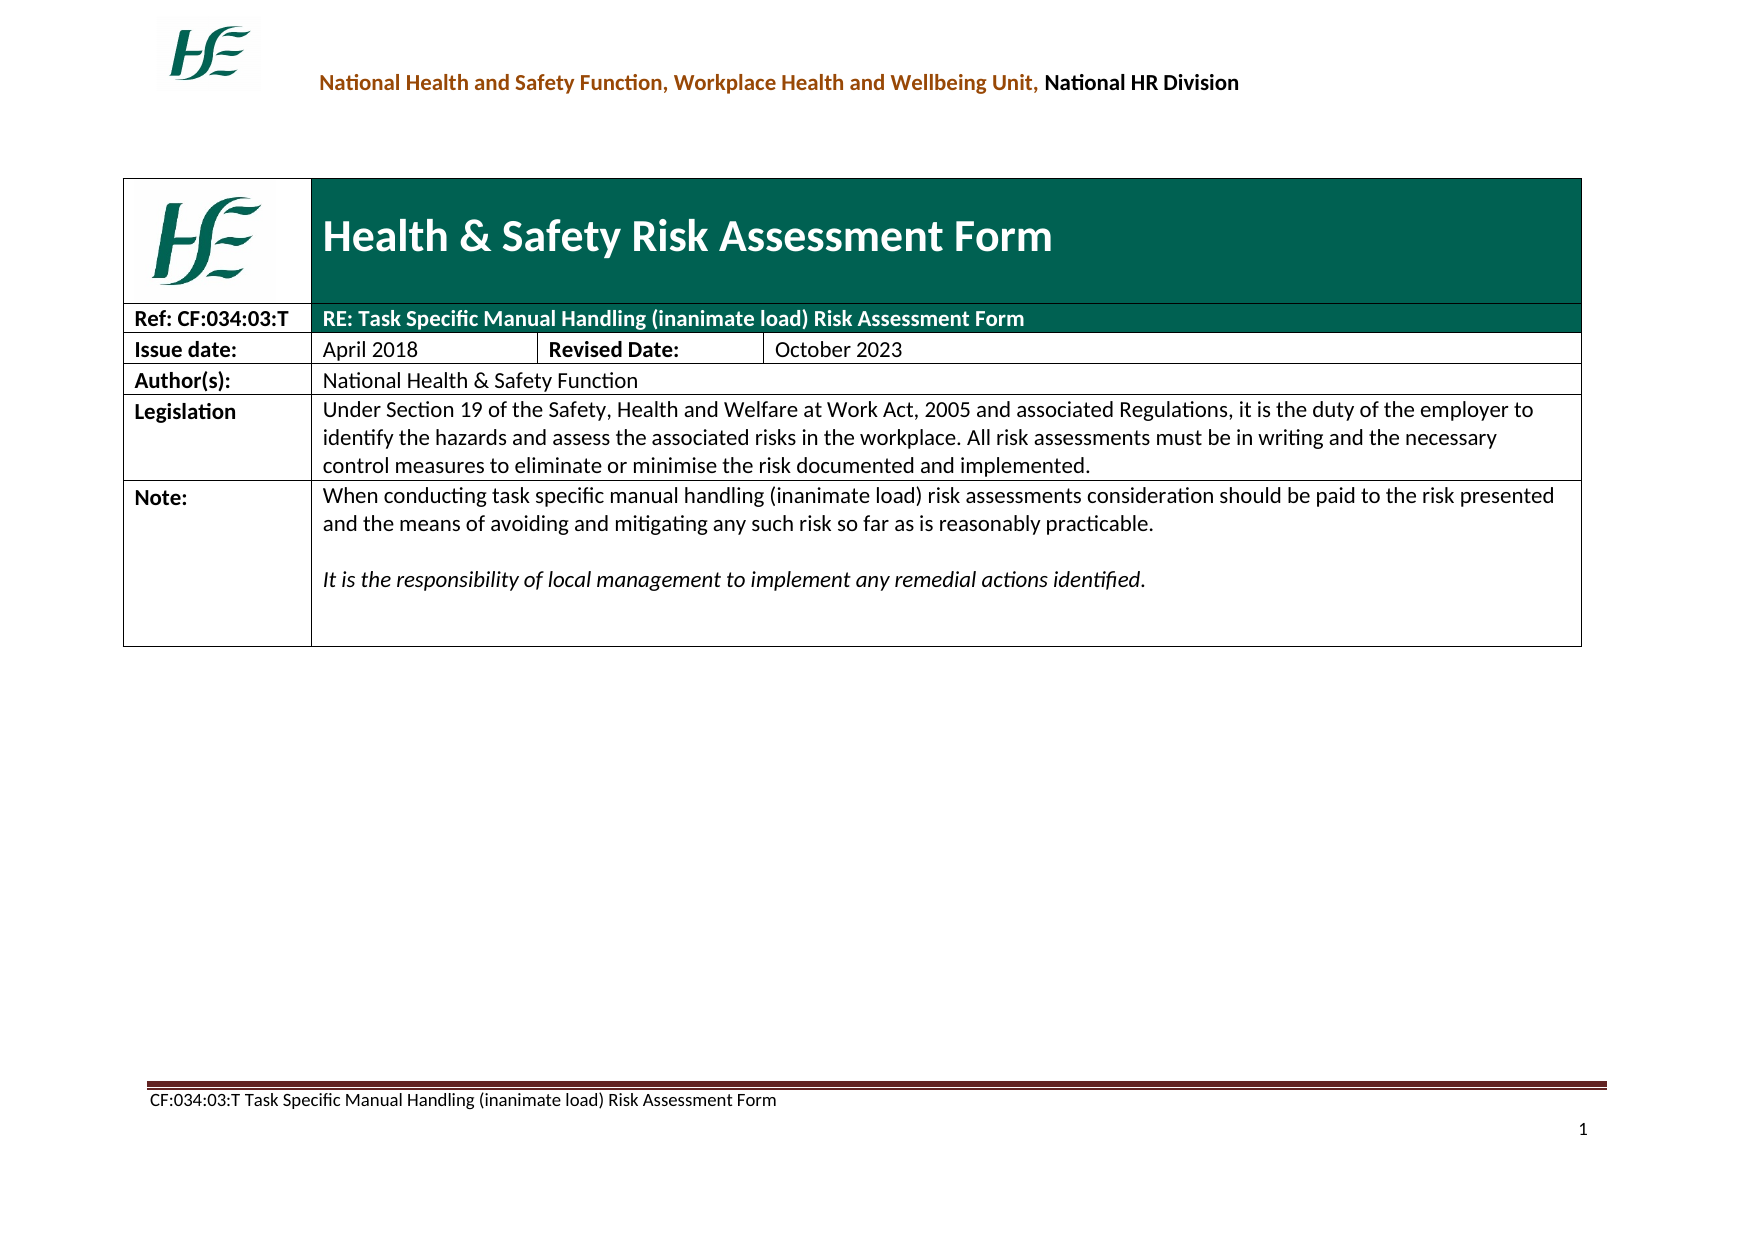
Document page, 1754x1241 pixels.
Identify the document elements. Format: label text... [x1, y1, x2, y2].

table_header [277, 179, 311, 303]
text 1 [127, 1117, 1587, 1140]
picture [156, 16, 262, 91]
table_cell October 2023 [764, 333, 1581, 363]
table_cell Revised Date: [538, 333, 763, 363]
table_cell Author(s): [124, 364, 311, 394]
table_cell When conducting task specific manual handling (inanimate load) risk assessments consideration should be paid to the risk presented and the means of avoiding and mitigating any such risk so far as is reasonably practicable. It is the responsibility of local management to implement any remedial actions identified. [312, 481, 1581, 646]
table_cell Legislation [124, 395, 311, 480]
table_cell Under Section 19 of the Safety, Health and Welfare at Work Act, 2005 and associated Regulations, it is the duty of the employer to identify the hazards and assess the associated risks in the workplace. All risk assessments must be in writing and the necessary control measures to eliminate or minimise the risk documented and implemented. [312, 395, 1581, 480]
table_header Health & Safety Risk Assessment Form [312, 179, 1581, 303]
picture [134, 179, 277, 303]
table_cell National Health & Safety Function [312, 364, 1581, 394]
table_cell RE: Task Specific Manual Handling (inanimate load) Risk Assessment Form [312, 304, 1581, 332]
table_cell Issue date: [124, 333, 311, 363]
table_cell April 2018 [312, 333, 537, 363]
table_cell Ref: CF:034:03:T [124, 304, 311, 332]
table_cell Note: [124, 481, 311, 646]
table_header [124, 179, 134, 303]
text CF:034:03:T Task Specific Manual Handling (inanimate load) Risk Assessment Form [150, 1076, 1671, 1111]
